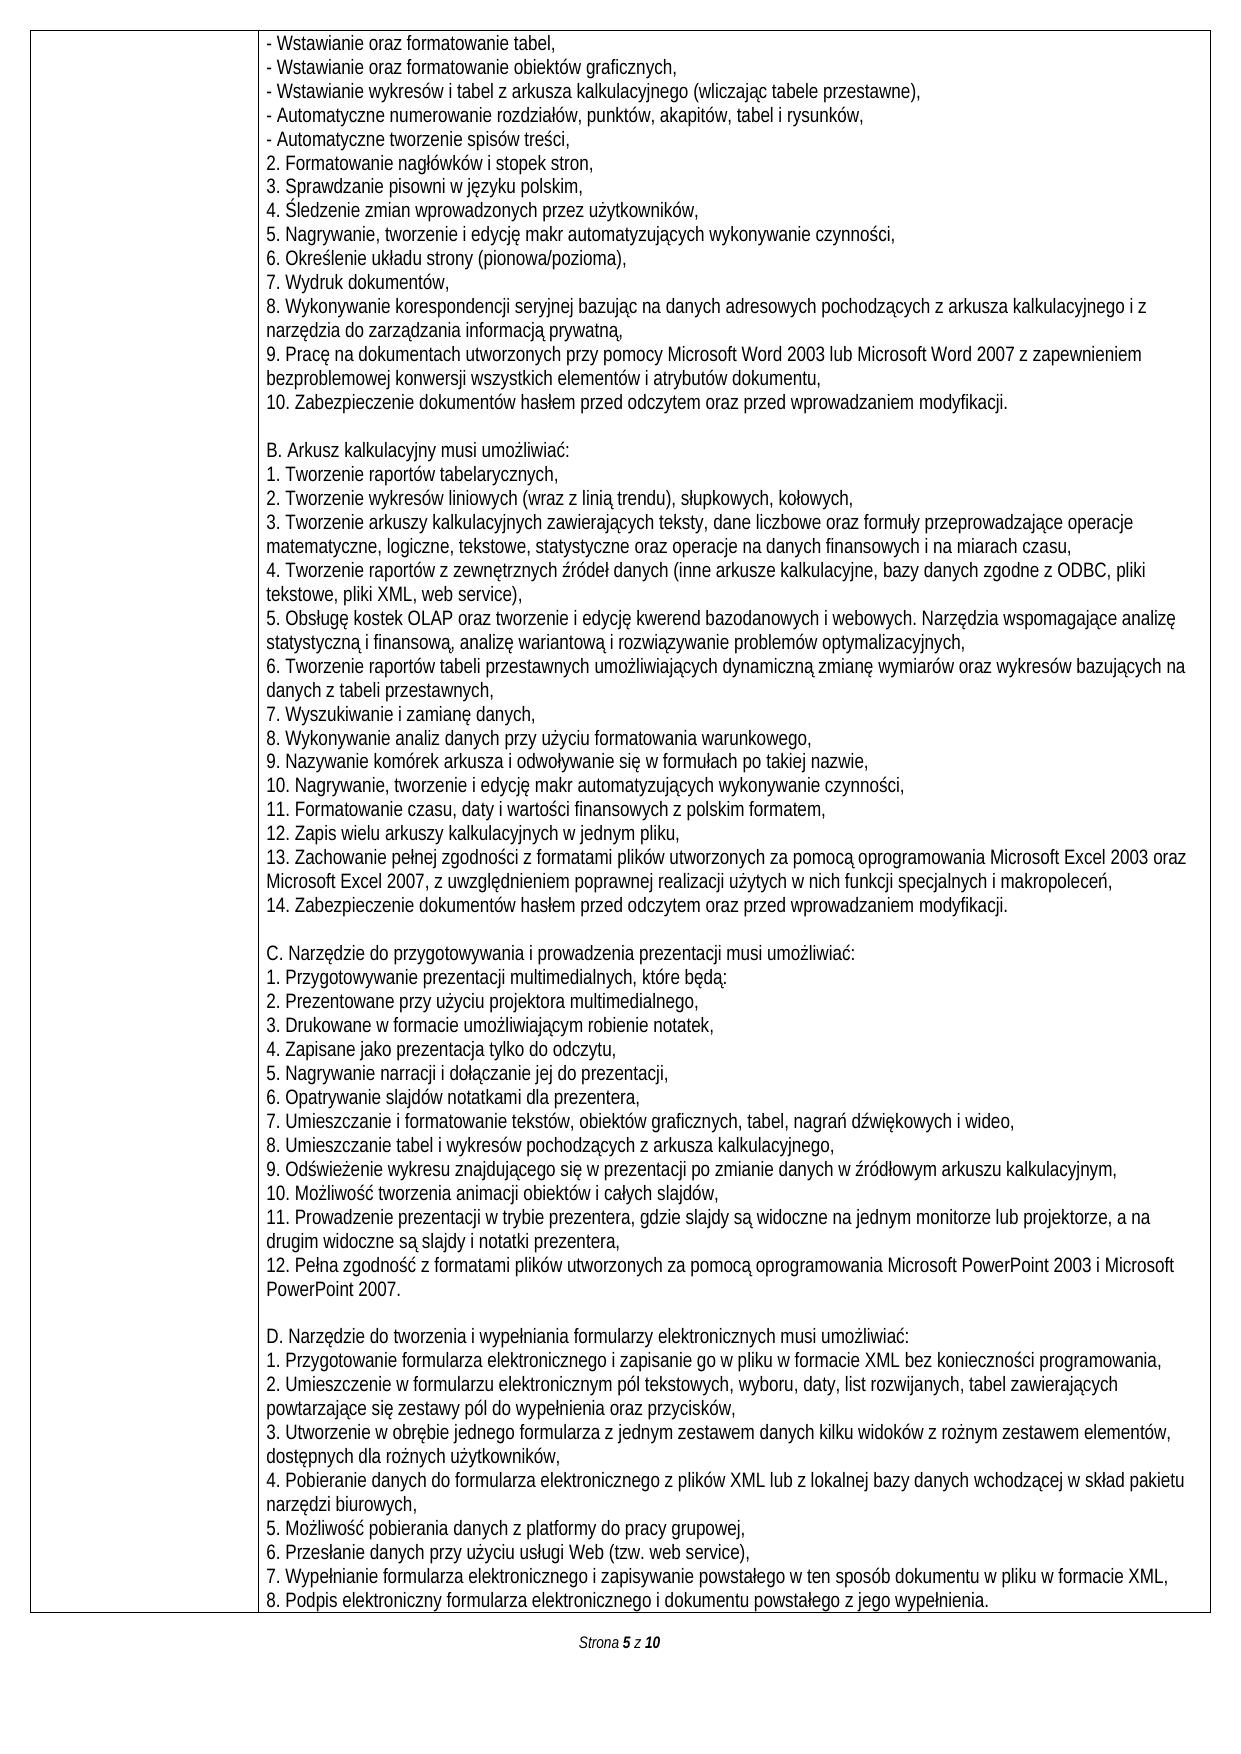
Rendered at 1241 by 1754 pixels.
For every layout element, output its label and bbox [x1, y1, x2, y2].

table_cell [259, 31, 1210, 1612]
table_cell [31, 31, 258, 1612]
